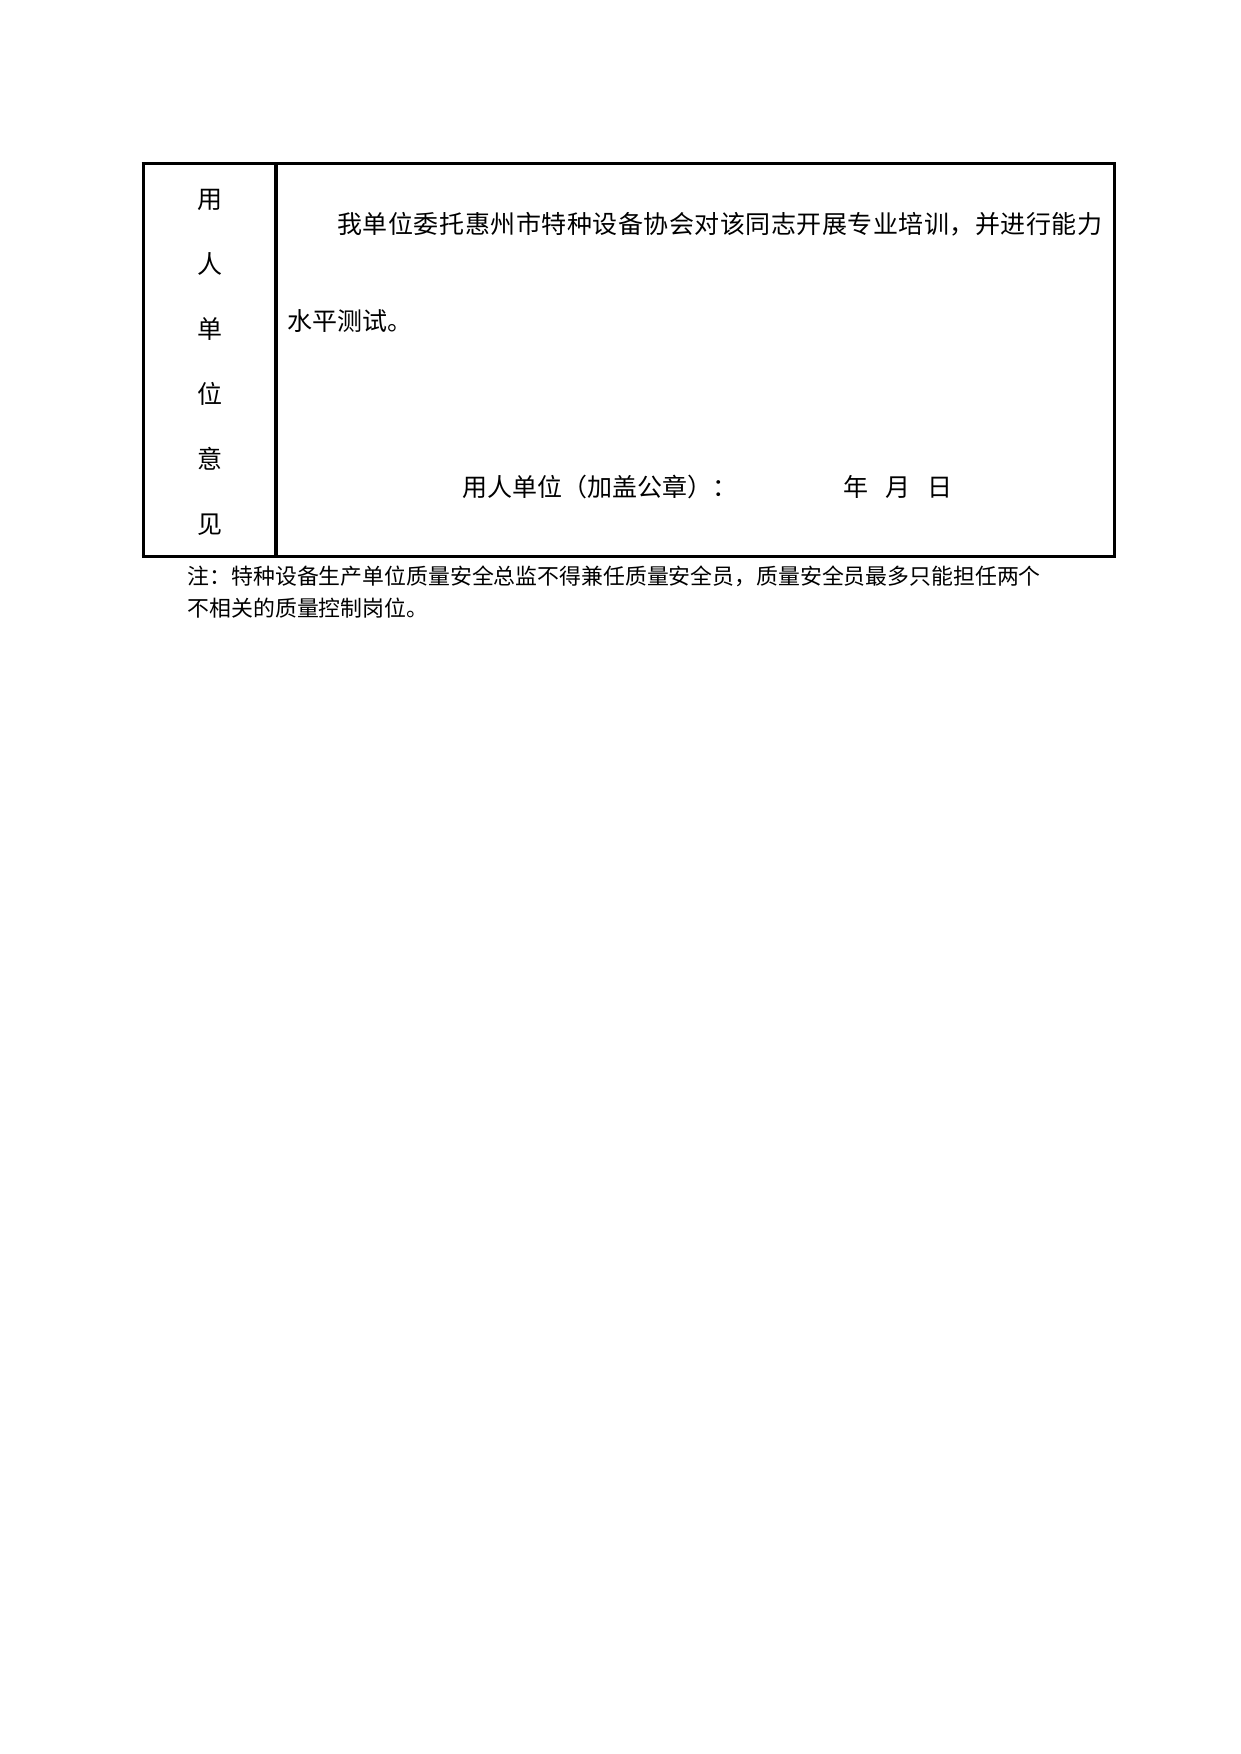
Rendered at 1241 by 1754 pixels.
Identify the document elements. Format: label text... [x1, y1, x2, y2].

table_cell 用 人 单 位 意 见 [145, 165, 274, 555]
table_cell 我单位委托惠州市特种设备协会对该同志开展专业培训，并进行能力水平测试。 用人单位（加盖公章）： 年 月 日 [278, 165, 1113, 555]
text 注：特种设备生产单位质量安全总监不得兼任质量安全员，质量安全员最多只能担任两个不相关的质量控制岗位。 [187, 558, 1053, 623]
